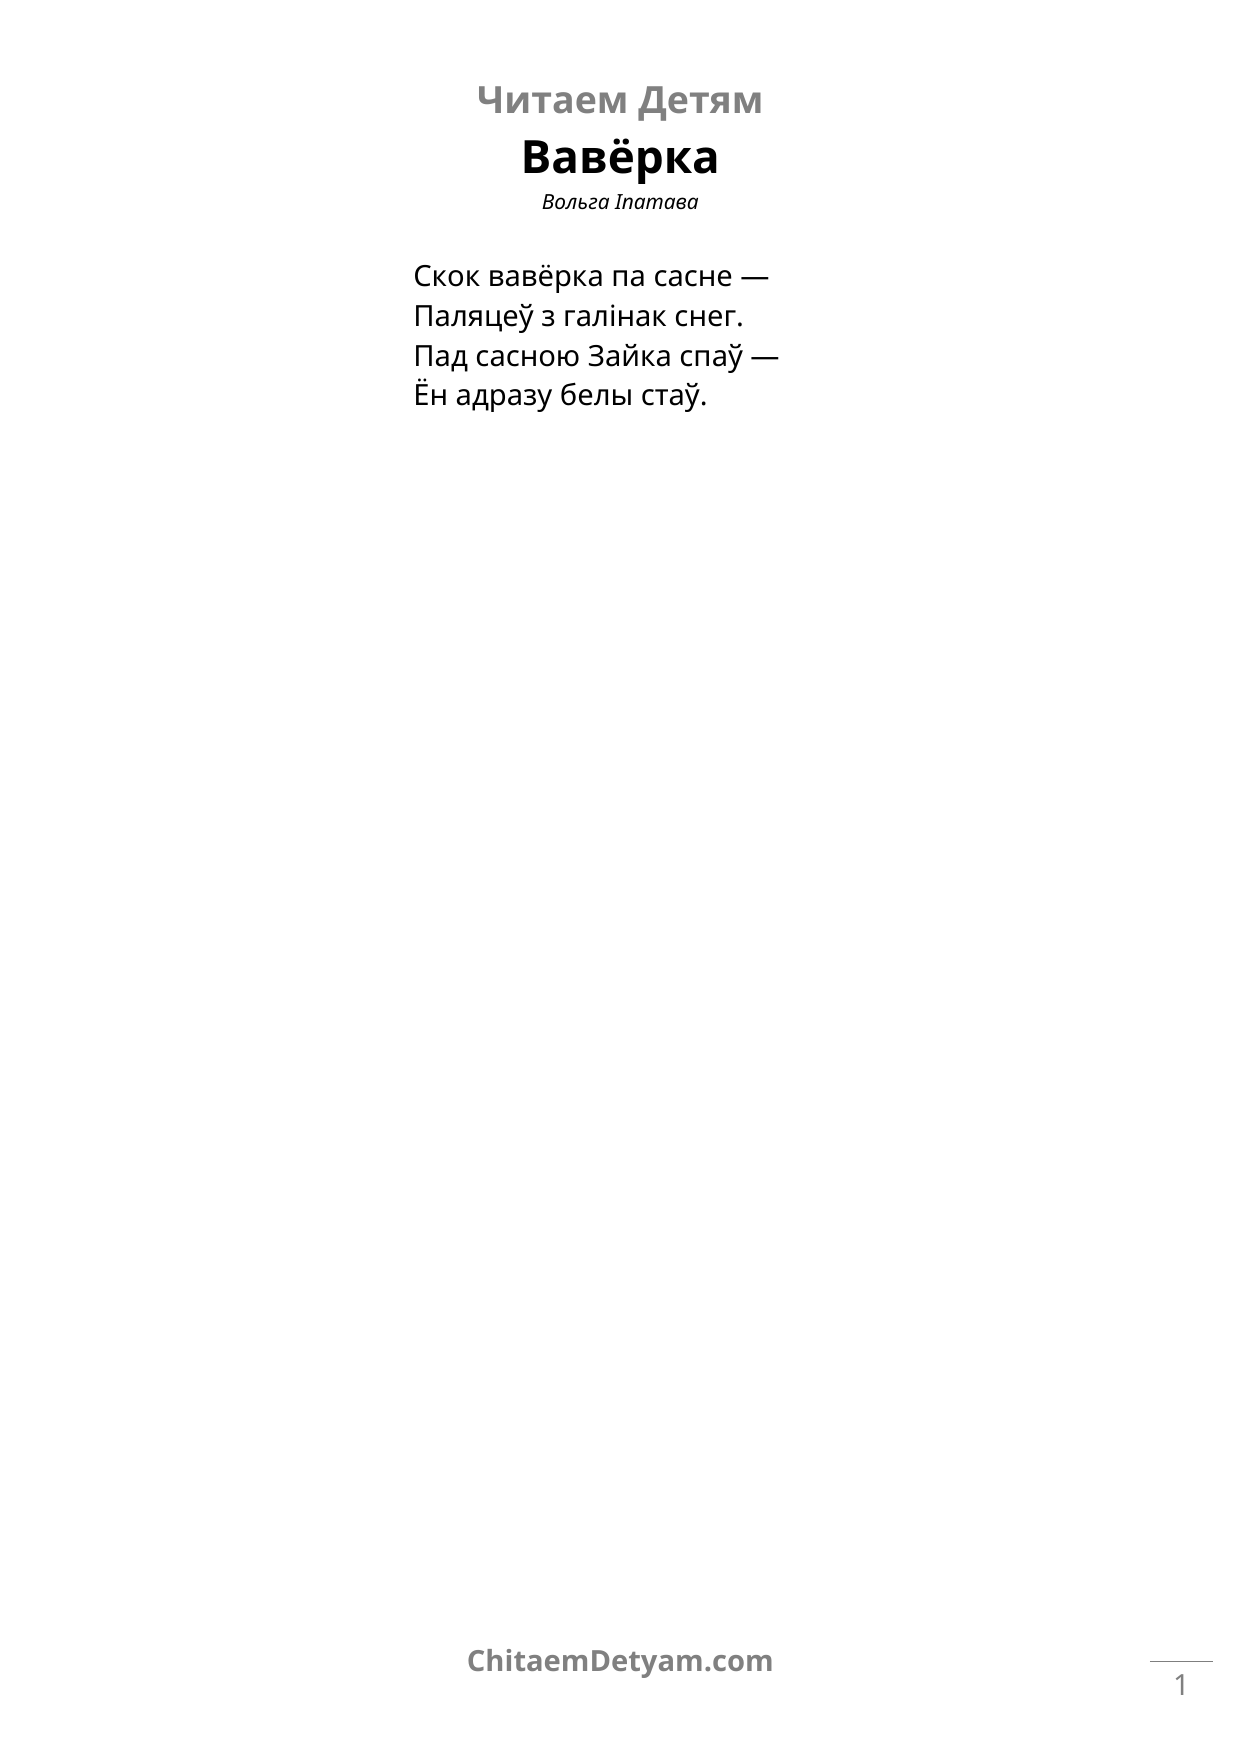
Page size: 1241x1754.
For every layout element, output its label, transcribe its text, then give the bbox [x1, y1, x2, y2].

text Вавёрка Вольга Іпатава [118, 125, 1122, 216]
text Паляцеў з галінак снег. [413, 295, 1122, 335]
text Пад сасною Зайка спаў — [413, 335, 1122, 374]
text Скок вавёрка па сасне — [413, 255, 1122, 295]
text Ён адразу белы стаў. [413, 374, 1122, 414]
